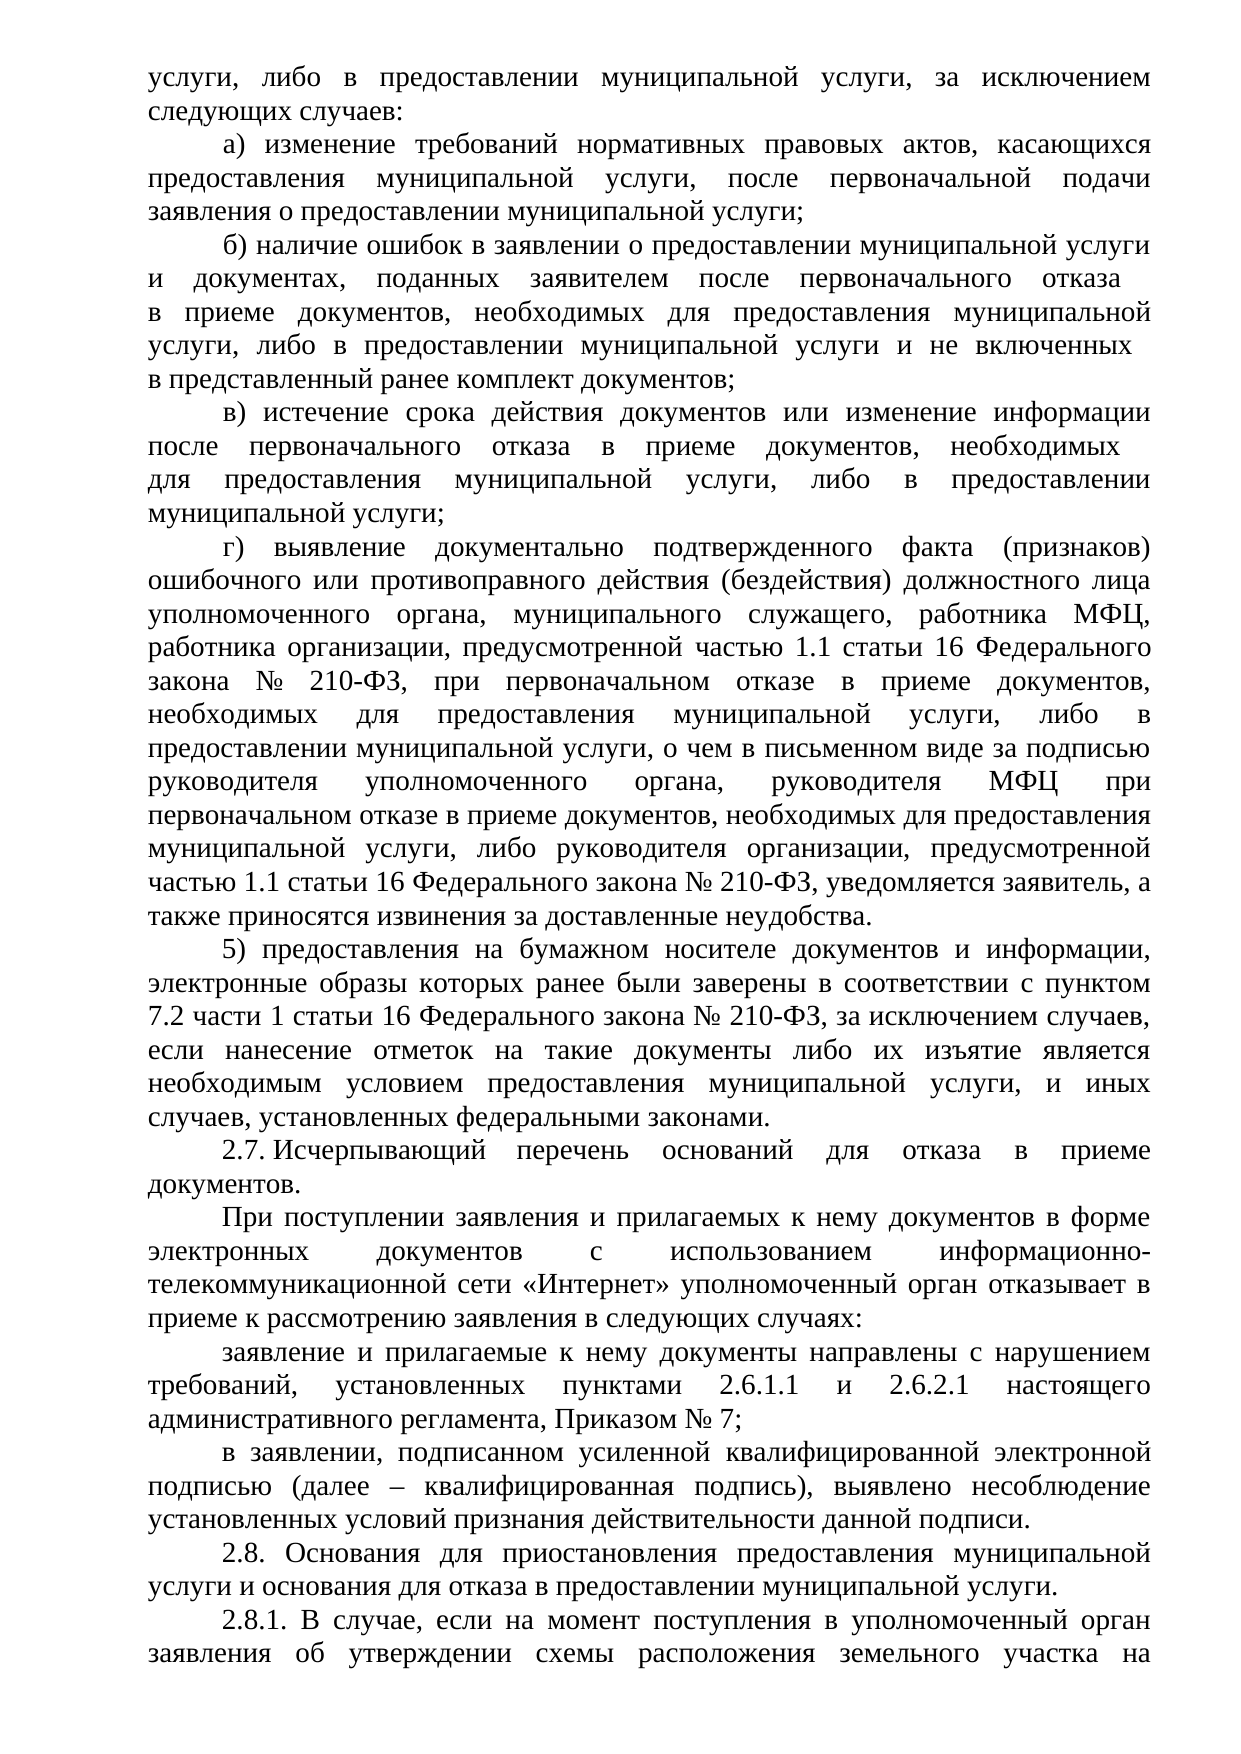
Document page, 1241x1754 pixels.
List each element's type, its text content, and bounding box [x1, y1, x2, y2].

text заявление и прилагаемые к нему документы направлены с нарушением требований, установленных пунктами 2.6.1.1 и 2.6.2.1 настоящего административного регламента, Приказом № 7; [148, 1334, 1152, 1434]
text 2.7. Исчерпывающий перечень оснований для отказа в приеме документов. [148, 1132, 1152, 1199]
text а) изменение требований нормативных правовых актов, касающихся предоставления муниципальной услуги, после первоначальной подачи заявления о предоставлении муниципальной услуги; [148, 126, 1152, 227]
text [148, 1602, 1152, 1669]
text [148, 59, 1152, 126]
text в заявлении, подписанном усиленной квалифицированной электронной подписью (далее – квалифицированная подпись), выявлено несоблюдение установленных условий признания действительности данной подписи. [148, 1434, 1152, 1535]
text При поступлении заявления и прилагаемых к нему документов в форме электронных документов с использованием информационно-телекоммуникационной сети «Интернет» уполномоченный орган отказывает в приеме к рассмотрению заявления в следующих случаях: [148, 1199, 1152, 1334]
text 2.8. Основания для приостановления предоставления муниципальной услуги и основания для отказа в предоставлении муниципальной услуги. [148, 1535, 1152, 1602]
text г) выявление документально подтвержденного факта (признаков) ошибочного или противоправного действия (бездействия) должностного лица уполномоченного органа, муниципального служащего, работника МФЦ, работника организации, предусмотренной частью 1.1 статьи 16 Федерального закона № 210-ФЗ, при первоначальном отказе в приеме документов, необходимых для предоставления муниципальной услуги, либо в предоставлении муниципальной услуги, о чем в письменном виде за подписью руководителя уполномоченного органа, руководителя МФЦ при первоначальном отказе в приеме документов, необходимых для предоставления муниципальной услуги, либо руководителя организации, предусмотренной частью 1.1 статьи 16 Федерального закона № 210-ФЗ, уведомляется заявитель, а также приносятся извинения за доставленные неудобства. [148, 529, 1152, 931]
text в) истечение срока действия документов или изменение информации после первоначального отказа в приеме документов, необходимых для предоставления муниципальной услуги, либо в предоставлении муниципальной услуги; [148, 394, 1152, 529]
text б) наличие ошибок в заявлении о предоставлении муниципальной услуги и документах, поданных заявителем после первоначального отказа в приеме документов, необходимых для предоставления муниципальной услуги, либо в предоставлении муниципальной услуги и не включенных в представленный ранее комплект документов; [148, 227, 1152, 394]
text 5) предоставления на бумажном носителе документов и информации, электронные образы которых ранее были заверены в соответствии с пунктом 7.2 части 1 статьи 16 Федерального закона № 210-ФЗ, за исключением случаев, если нанесение отметок на такие документы либо их изъятие является необходимым условием предоставления муниципальной услуги, и иных случаев, установленных федеральными законами. [148, 931, 1152, 1132]
